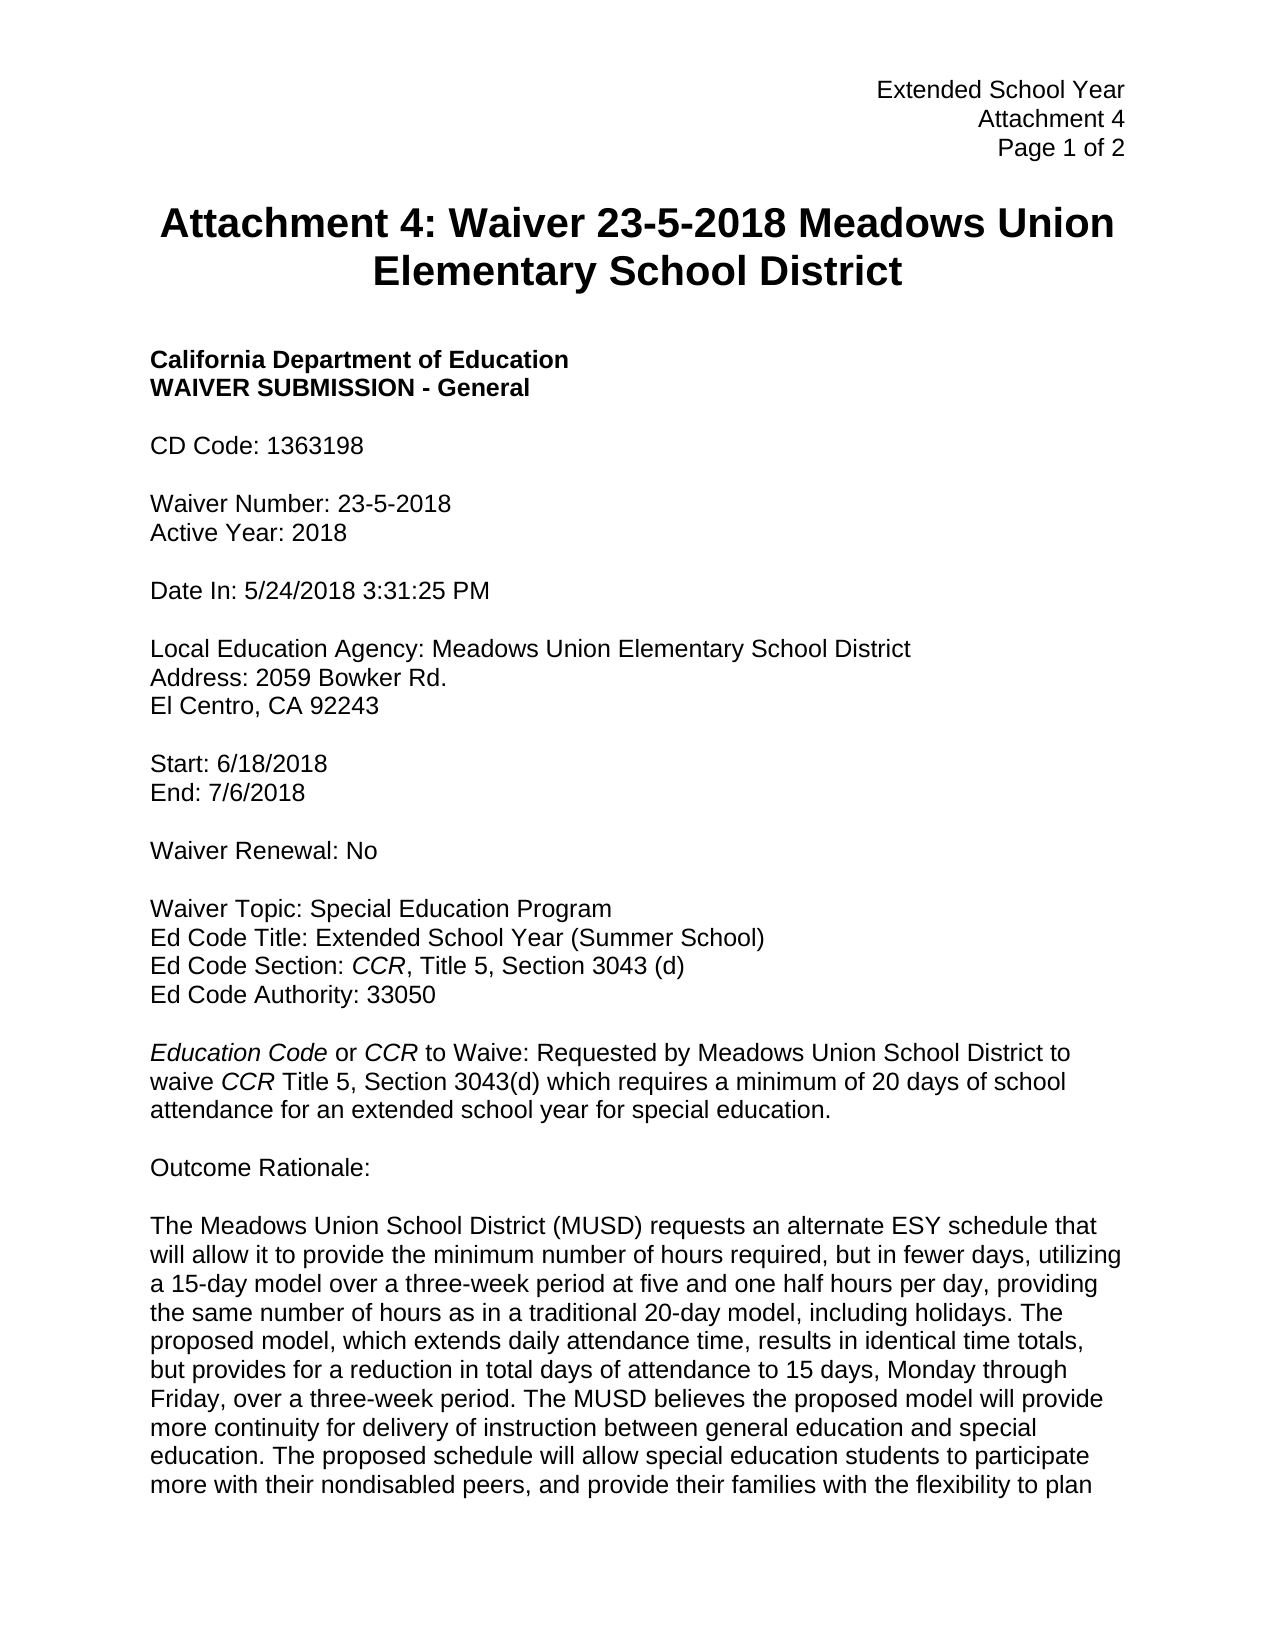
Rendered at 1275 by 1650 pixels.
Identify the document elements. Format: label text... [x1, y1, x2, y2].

text Address: 2059 Bowker Rd. [150, 662, 1125, 691]
text Ed Code Authority: 33050 [150, 980, 1125, 1009]
text CD Code: 1363198 [150, 431, 1125, 460]
text Waiver Number: 23-5-2018 [150, 489, 1125, 518]
text Start: 6/18/2018 [150, 749, 1125, 778]
text Education Code or CCR to Waive: Requested by Meadows Union School District to waive CCR Title 5, Section 3043(d) which requires a minimum of 20 days of school attendance for an extended school year for special education. [832, 1038, 1125, 1124]
text Waiver Renewal: No [150, 836, 1125, 864]
text Date In: 5/24/2018 3:31:25 PM [150, 576, 1125, 604]
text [150, 1211, 1125, 1499]
text California Department of Education [150, 344, 1125, 373]
text Ed Code Section: CCR, Title 5, Section 3043 (d) [150, 951, 1125, 980]
text Ed Code Title: Extended School Year (Summer School) [150, 922, 1125, 951]
subtitle Attachment 4: Waiver 23-5-2018 Meadows Union Elementary School District [150, 199, 1125, 294]
text Active Year: 2018 [150, 518, 1125, 547]
text Local Education Agency: Meadows Union Elementary School District [150, 634, 1125, 662]
text Outcome Rationale: [150, 1153, 1125, 1182]
text El Centro, CA 92243 [150, 691, 1125, 720]
text Waiver Topic: Special Education Program [150, 894, 1125, 922]
text WAIVER SUBMISSION - General [150, 373, 1125, 402]
text End: 7/6/2018 [150, 778, 1125, 807]
